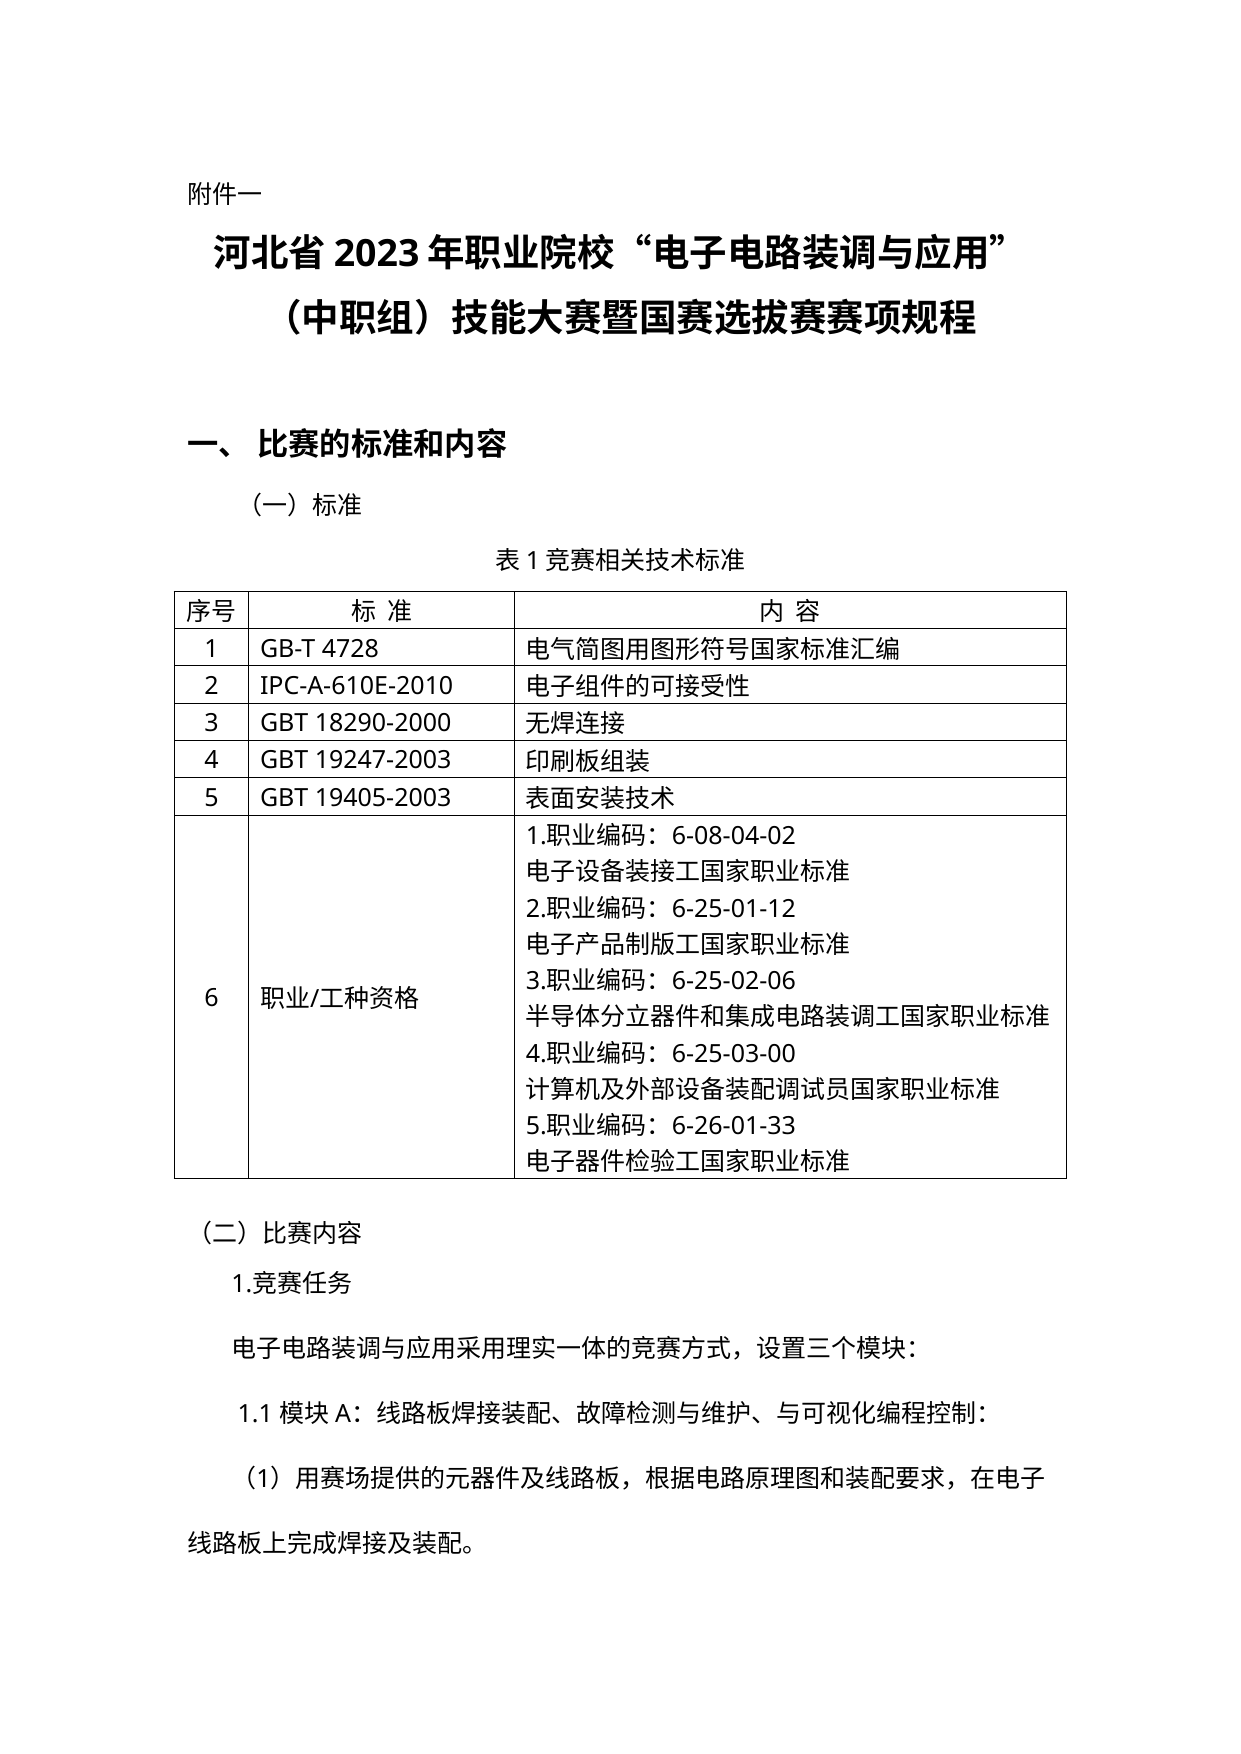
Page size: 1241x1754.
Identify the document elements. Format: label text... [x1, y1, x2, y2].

text 一、 比赛的标准和内容 [187, 409, 1053, 467]
table_cell 电子组件的可接受性 [515, 666, 1066, 703]
list （1）用赛场提供的元器件及线路板，根据电路原理图和装配要求，在电子 [231, 1444, 1053, 1509]
text （一）标准 [187, 467, 1053, 526]
text 附件一 [187, 174, 1053, 211]
list 1.1 模块 A：线路板焊接装配、故障检测与维护、与可视化编程控制： [237, 1379, 1053, 1444]
table_cell 4 [175, 741, 248, 777]
table_cell 印刷板组装 [515, 741, 1066, 777]
text 线路板上完成焊接及装配。 [187, 1509, 1053, 1574]
table_cell GBT 19247-2003 [249, 741, 514, 777]
table_cell 表面安装技术 [515, 778, 1066, 814]
table_cell 电气简图用图形符号国家标准汇编 [515, 629, 1066, 665]
text 电子电路装调与应用采用理实一体的竞赛方式，设置三个模块： [187, 1314, 1053, 1379]
table_cell 1.职业编码：6-08-04-02 电子设备装接工国家职业标准 2.职业编码：6-25-01-12 电子产品制版工国家职业标准 3.职业编码：6-25-02-06 半导体分立器件和集成电路装调工国家职业标准 4.职业编码：6-25-03-00 计算机及外部设备装配调试员国家职业标准 5.职业编码：6-26-01-33 电子器件检验工国家职业标准 [515, 816, 1066, 1178]
table_cell IPC-A-610E-2010 [249, 666, 514, 703]
text 1.竞赛任务 [187, 1249, 1053, 1314]
text （中职组）技能大赛暨国赛选拔赛赛项规程 [187, 283, 1053, 348]
table_cell 3 [175, 704, 248, 740]
table_cell GBT 18290-2000 [249, 704, 514, 740]
table_cell 职业/工种资格 [249, 816, 514, 1178]
text 河北省2023年职业院校“电子电路装调与应用” [187, 218, 1053, 283]
table_cell 2 [175, 666, 248, 703]
table_cell 5 [175, 778, 248, 814]
table_header 内 容 [515, 592, 1066, 628]
table_header 序号 [175, 592, 248, 628]
table_cell GBT 19405-2003 [249, 778, 514, 814]
table_cell 1 [175, 629, 248, 665]
text 表1竞赛相关技术标准 [187, 526, 1053, 591]
table_header 标 准 [249, 592, 514, 628]
table_cell 无焊连接 [515, 704, 1066, 740]
table_cell 6 [175, 816, 248, 1178]
table_cell GB-T 4728 [249, 629, 514, 665]
text （二）比赛内容 [187, 1213, 1053, 1249]
